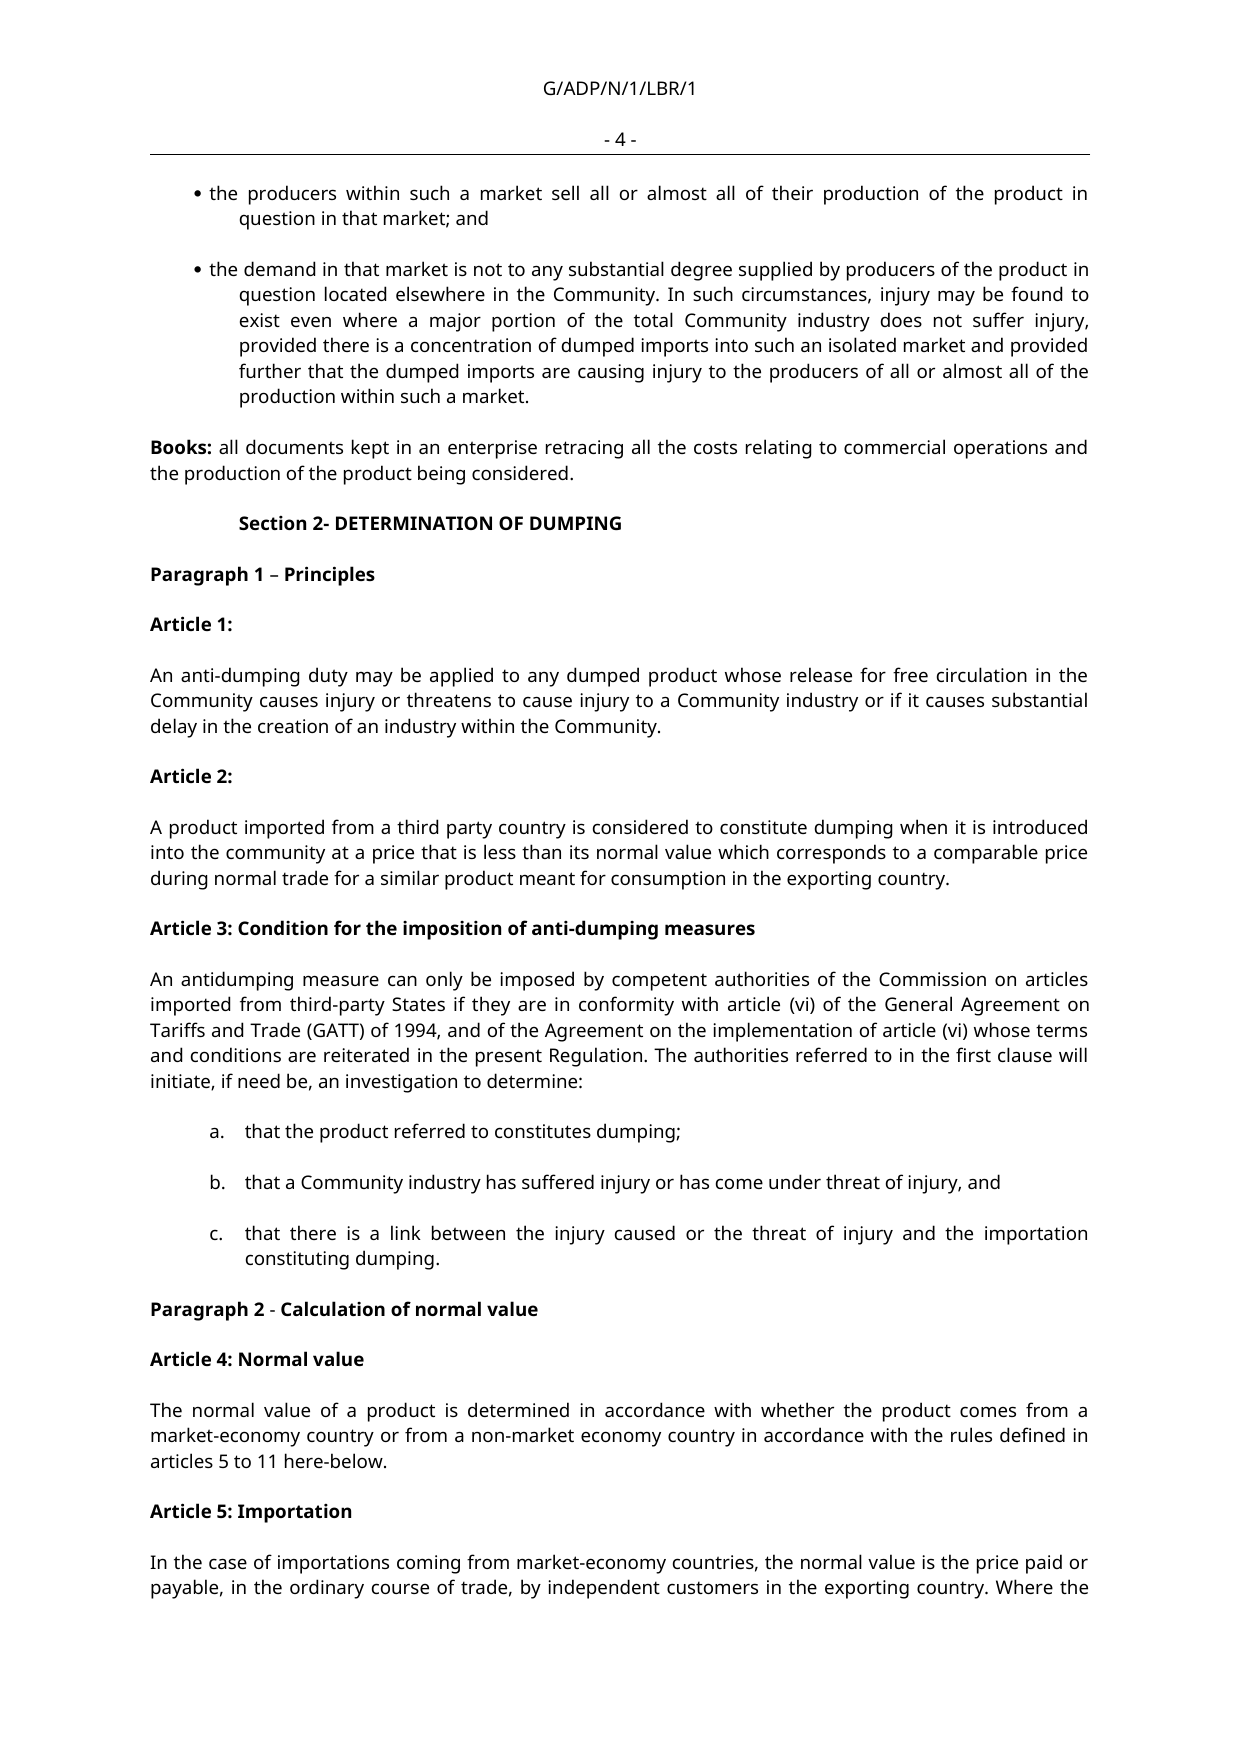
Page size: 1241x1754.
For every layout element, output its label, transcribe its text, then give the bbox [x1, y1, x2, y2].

text Article 3: Condition for the imposition of anti-dumping measures [150, 916, 1090, 941]
text Section 2- DETERMINATION OF DUMPING [239, 510, 1090, 536]
text Article 5: Importation [150, 1498, 1090, 1524]
text An anti-dumping duty may be applied to any dumped product whose release for free circulation in the Community causes injury or threatens to cause injury to a Community industry or if it causes substantial delay in the creation of an industry within the Community. [150, 662, 1090, 738]
text Article 1: [150, 611, 1090, 637]
text The normal value of a product is determined in accordance with whether the product comes from a market-economy country or from a non-market economy country in accordance with the rules defined in articles 5 to 11 here-below. [150, 1397, 1090, 1473]
text that there is a link between the injury caused or the threat of injury and the importation constituting dumping. [209, 1220, 1090, 1271]
text Article 2: [150, 763, 1090, 789]
text that the product referred to constitutes dumping; [209, 1119, 1090, 1144]
text An antidumping measure can only be imposed by competent authorities of the Commission on articles imported from third-party States if they are in conformity with article (vi) of the General Agreement on Tariffs and Trade (GATT) of 1994, and of the Agreement on the implementation of article (vi) whose terms and conditions are reiterated in the present Regulation. The authorities referred to in the first clause will initiate, if need be, an investigation to determine: [150, 966, 1090, 1094]
text Books: all documents kept in an enterprise retracing all the costs relating to commercial operations and the production of the product being considered. [150, 434, 1090, 485]
text Paragraph 1 – Principles [150, 561, 1090, 586]
text Article 4: Normal value [150, 1346, 1090, 1372]
list the demand in that market is not to any substantial degree supplied by producers of the product in question located elsewhere in the Community. In such circumstances, injury may be found to exist even where a major portion of the total Community industry does not suffer injury, provided there is a concentration of dumped imports into such an isolated market and provided further that the dumped imports are causing injury to the producers of all or almost all of the production within such a market. [194, 256, 1090, 409]
text that a Community industry has suffered injury or has come under threat of injury, and [209, 1169, 1090, 1195]
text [150, 1549, 1090, 1600]
text Paragraph 2 - Calculation of normal value [150, 1296, 1090, 1321]
text A product imported from a third party country is considered to constitute dumping when it is introduced into the community at a price that is less than its normal value which corresponds to a comparable price during normal trade for a similar product meant for consumption in the exporting country. [150, 814, 1090, 891]
list the producers within such a market sell all or almost all of their production of the product in question in that market; and [194, 180, 1090, 231]
